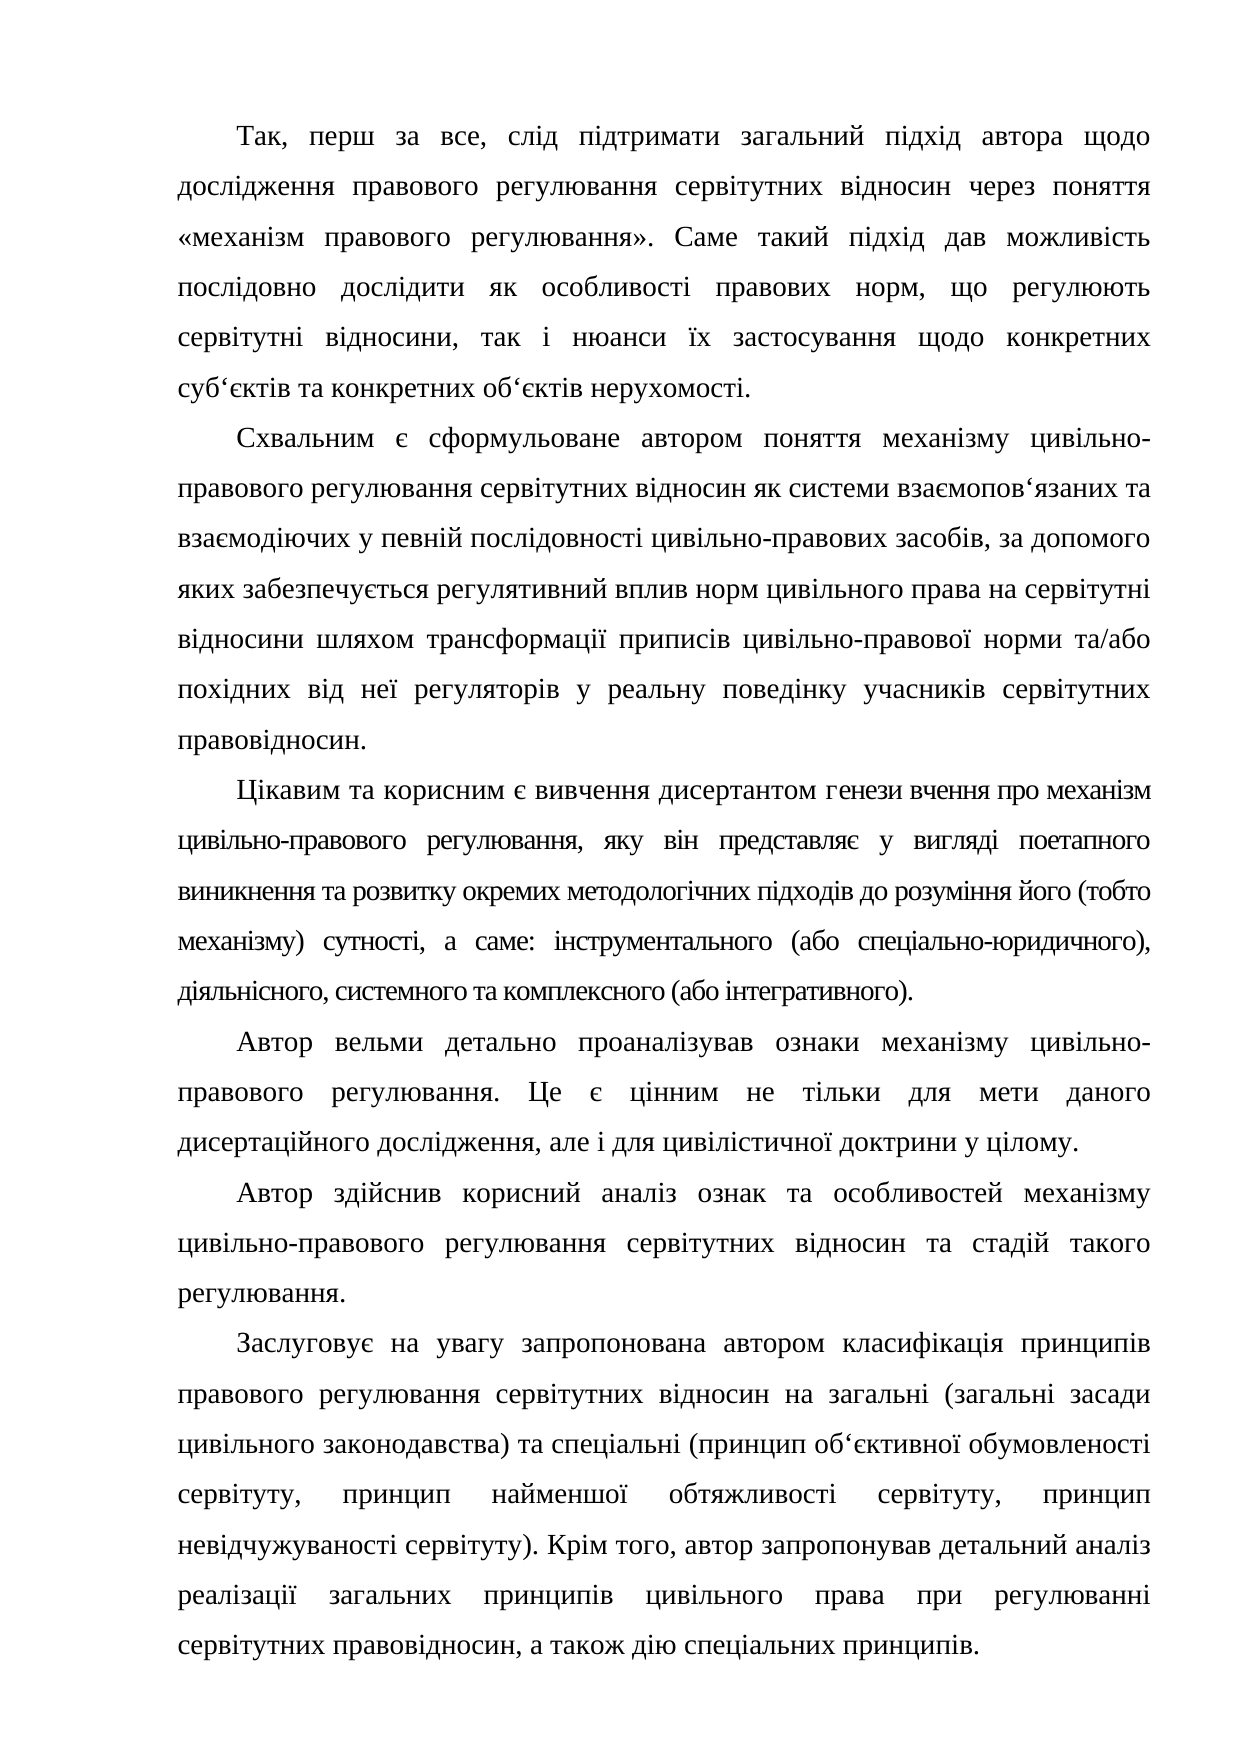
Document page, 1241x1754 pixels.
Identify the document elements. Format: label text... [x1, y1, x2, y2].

text Цікавим та корисним є вивчення дисертантом генези вчення про механізм цивільно-правового регулювання, яку він представляє у вигляді поетапного виникнення та розвитку окремих методологічних підходів до розуміння його (тобто механізму) сутності, а саме: інструментального (або спеціально-юридичного), діяльнісного, системного та комплексного (або інтегративного). [177, 772, 1152, 1007]
text Автор вельми детально проаналізував ознаки механізму цивільно-правового регулювання. Це є цінним не тільки для мети даного дисертаційного дослідження, але і для цивілістичної доктрини у цілому. [177, 1024, 1152, 1158]
text Схвальним є сформульоване автором поняття механізму цивільно-правового регулювання сервітутних відносин як системи взаємопов‘язаних та взаємодіючих у певній послідовності цивільно-правових засобів, за допомого яких забезпечується регулятивний вплив норм цивільного права на сервітутні відносини шляхом трансформації приписів цивільно-правової норми та/або похідних від неї регуляторів у реальну поведінку учасників сервітутних правовідносин. [177, 420, 1152, 755]
text Заслуговує на увагу запропонована автором класифікація принципів правового регулювання сервітутних відносин на загальні (загальні засади цивільного законодавства) та спеціальні (принцип об‘єктивної обумовленості сервітуту, принцип найменшої обтяжливості сервітуту, принцип невідчужуваності сервітуту). Крім того, автор запропонував детальний аналіз реалізації загальних принципів цивільного права при регулюванні сервітутних правовідносин, а також дію спеціальних принципів. [177, 1326, 1152, 1661]
text Автор здійснив корисний аналіз ознак та особливостей механізму цивільно-правового регулювання сервітутних відносин та стадій такого регулювання. [177, 1175, 1152, 1309]
text Так, перш за все, слід підтримати загальний підхід автора щодо дослідження правового регулювання сервітутних відносин через поняття «механізм правового регулювання». Саме такий підхід дав можливість послідовно дослідити як особливості правових норм, що регулюють сервітутні відносини, так і нюанси їх застосування щодо конкретних суб‘єктів та конкретних об‘єктів нерухомості. [177, 118, 1152, 403]
